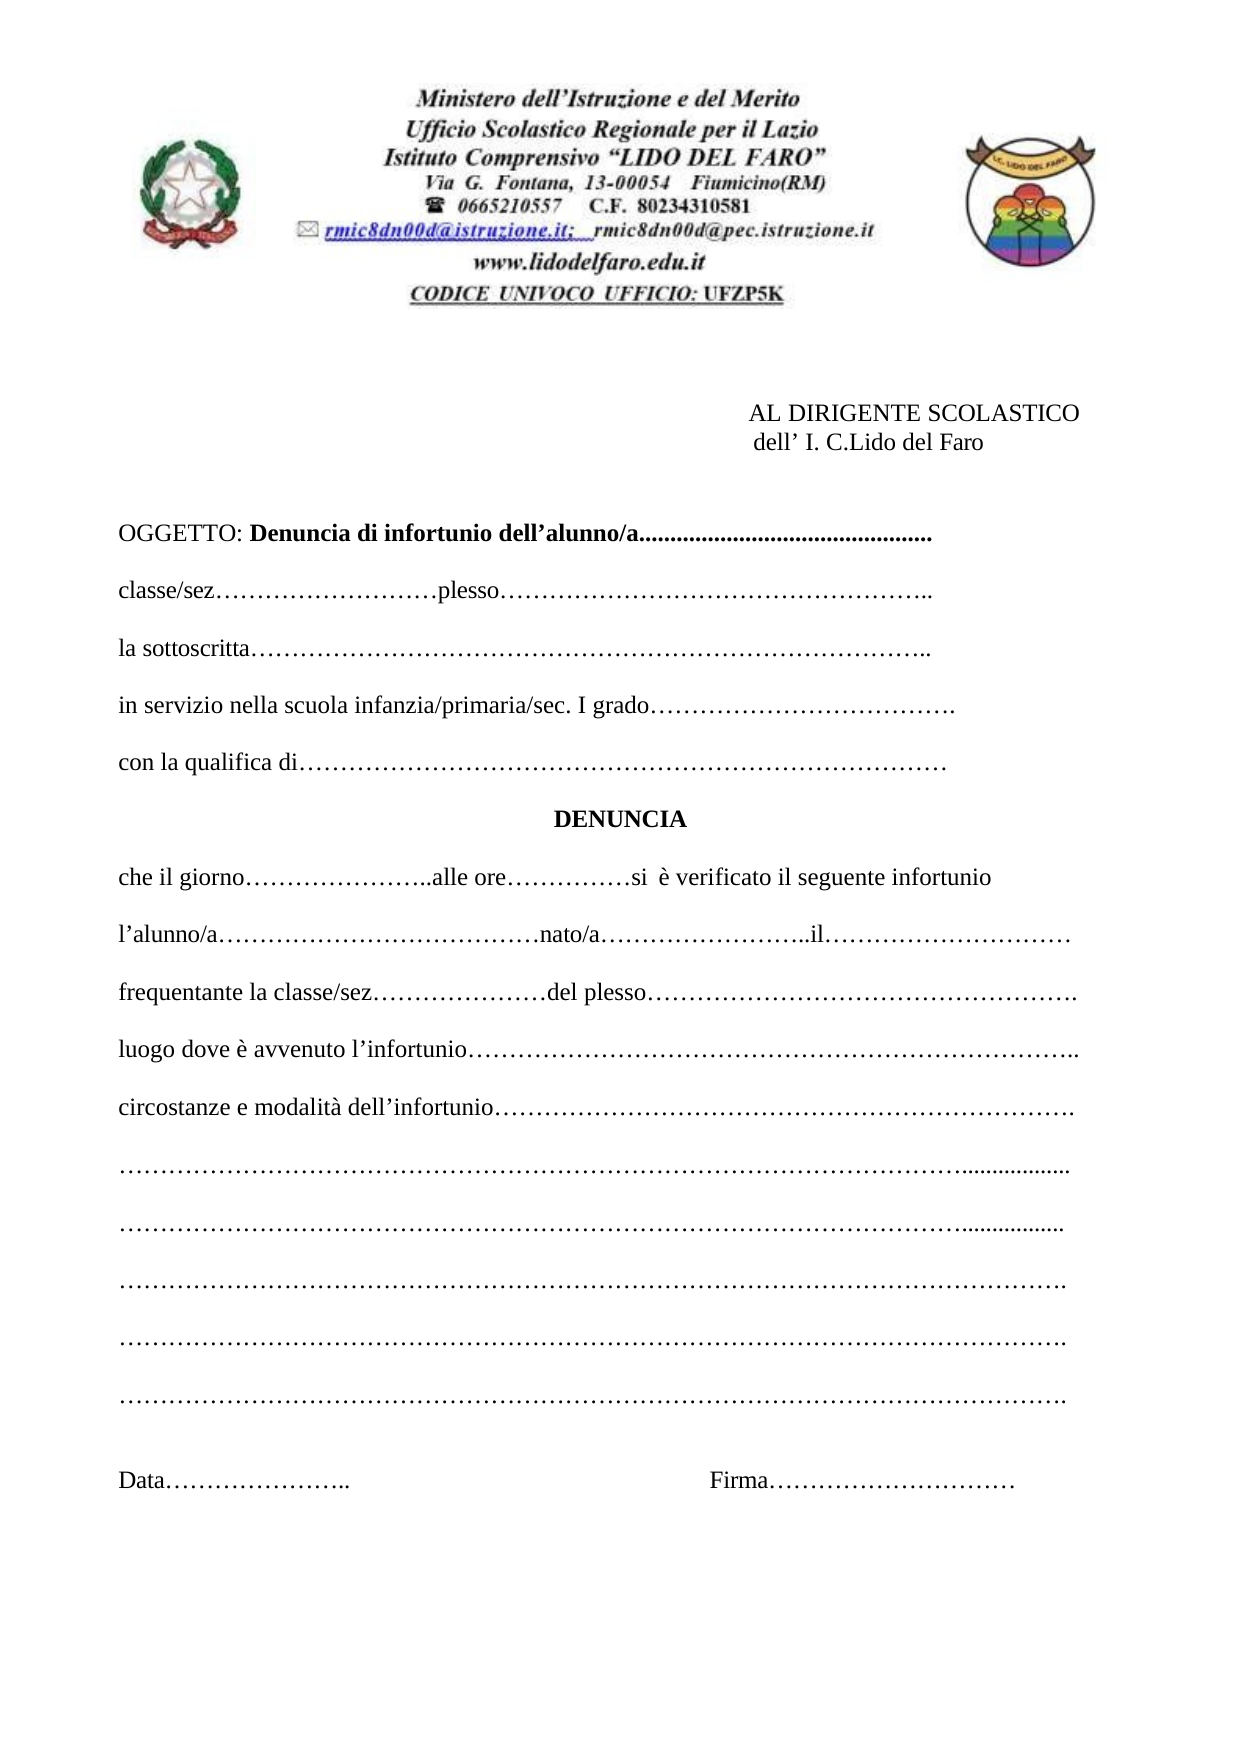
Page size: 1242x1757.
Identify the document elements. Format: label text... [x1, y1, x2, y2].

text …………………………………………………………………………………………................. [118, 1208, 1125, 1236]
text ……………………………………………………………………………………………………. [118, 1266, 1125, 1294]
text dell’ I. C.Lido del Faro [753, 427, 1125, 456]
text ……………………………………………………………………………………………………. Data………………….. Firma………………………… [118, 1380, 1076, 1494]
text in servizio nella scuola infanzia/primaria/sec. I grado………………………………. con la qualifica di…………………………………………………………………… [118, 691, 986, 775]
text OGGETTO: Denuncia di infortunio dell’alunno/a............................................... classe/sez………………………plesso…………………………………………….. la sottoscritta……………………………………………………………………….. [118, 518, 948, 662]
text che il giorno…………………..alle ore……………si è verificato il seguente infortunio l’alunno/a…………………………………nato/a……………………..il………………………… frequentante la classe/sez…………………del plesso……………………………………………. luogo dove è avvenuto l’infortunio……………………………………………………………….. circostanze e modalità dell’infortunio……………………………………………………………. [118, 862, 1125, 1121]
text ……………………………………………………………………………………………………. [118, 1322, 1125, 1351]
picture [131, 83, 1108, 309]
text AL DIRIGENTE SCOLASTICO [748, 399, 1125, 427]
text DENUNCIA [123, 804, 1118, 833]
text ………………………………………………………………………………………….................. [118, 1150, 1125, 1178]
